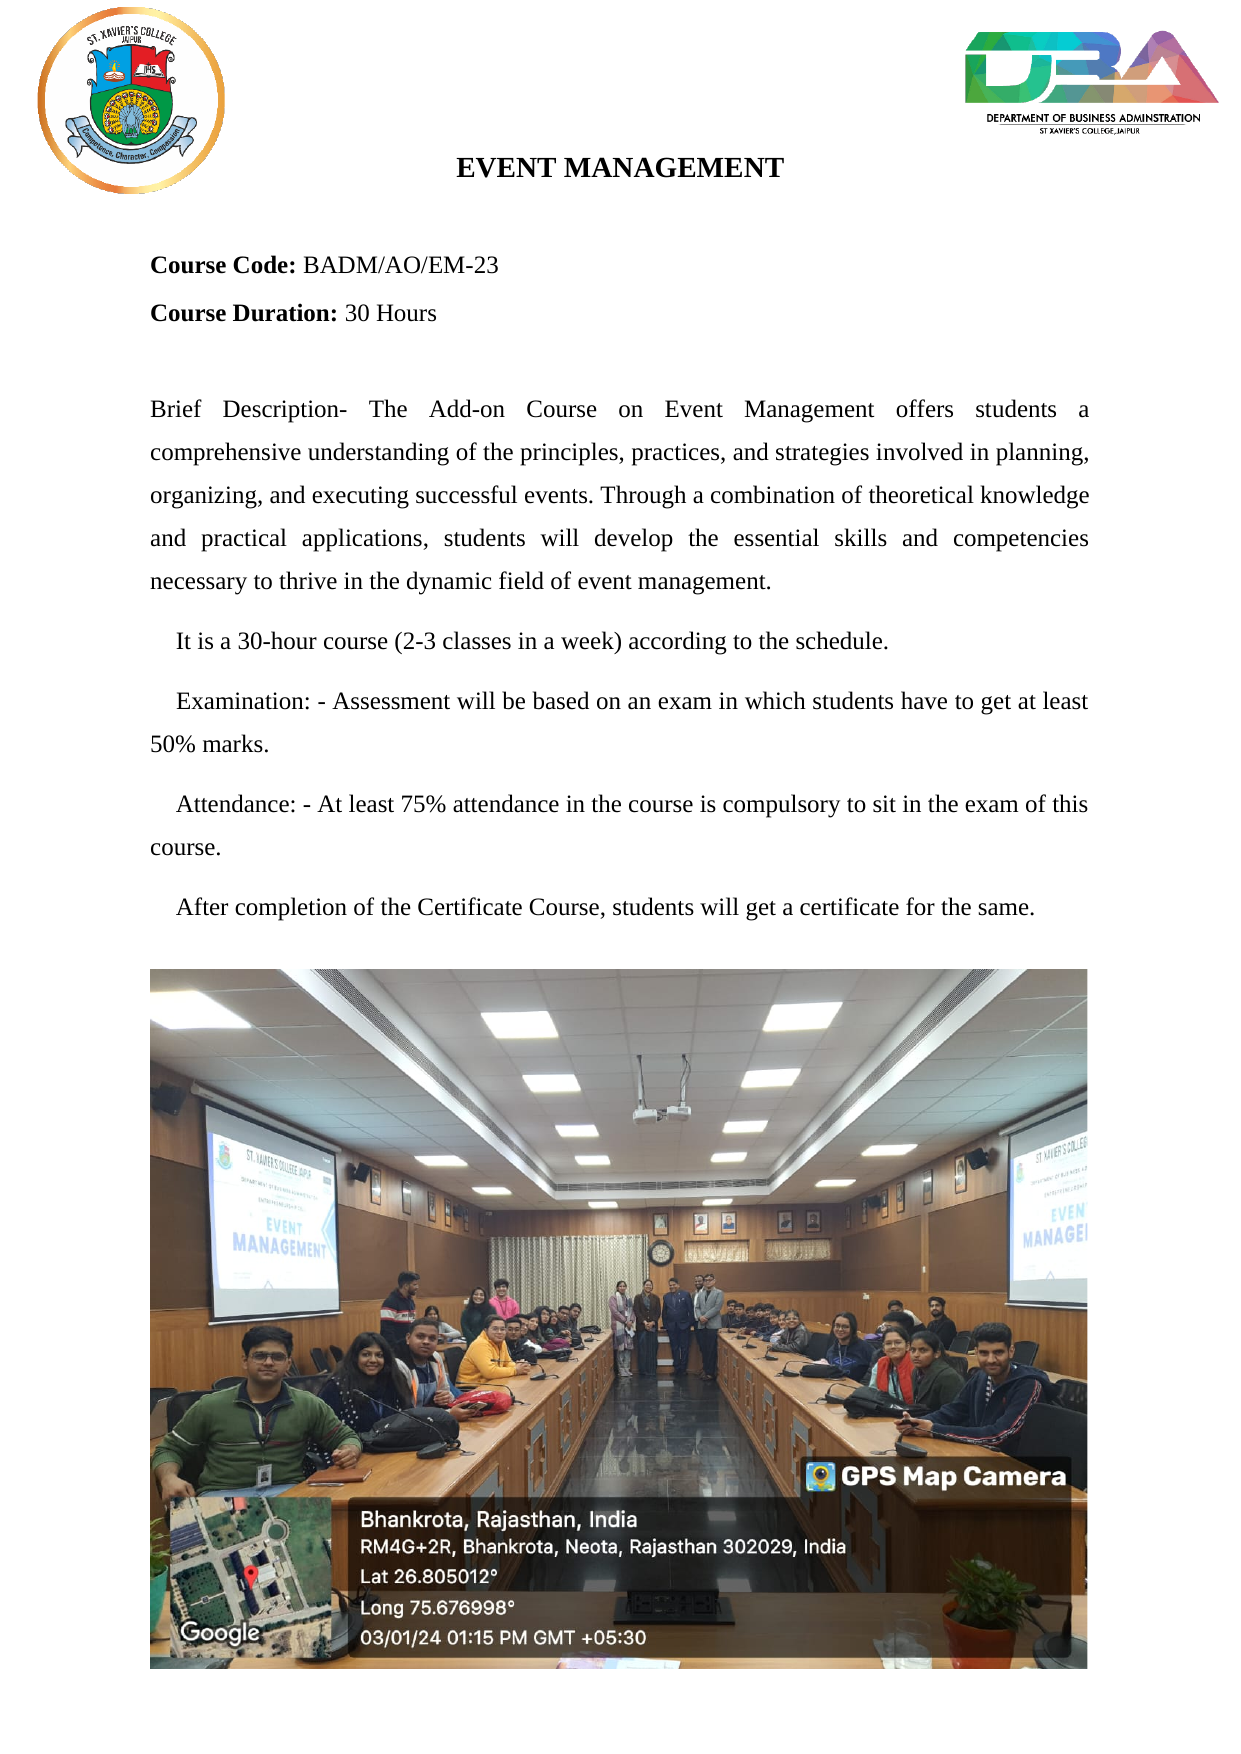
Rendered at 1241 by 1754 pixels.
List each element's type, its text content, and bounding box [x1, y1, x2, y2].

text Course Code: BADM/AO/EM-23 [150, 251, 1090, 279]
picture [150, 969, 1087, 1668]
text  It is a 30-hour course (2-3 classes in a week) according to the schedule. [150, 626, 1090, 655]
text EVENT MANAGEMENT [225, 150, 1090, 183]
text Course Duration: 30 Hours [150, 298, 1090, 327]
picture [959, 11, 1223, 155]
text  Examination: - Assessment will be based on an exam in which students have to get at least 50% marks. [150, 686, 1090, 758]
text Brief Description- The Add-on Course on Event Management offers students a comprehensive understanding of the principles, practices, and strategies involved in planning, organizing, and executing successful events. Through a combination of theoretical knowledge and practical applications, students will develop the essential skills and competencies necessary to thrive in the dynamic field of event management. [150, 394, 1090, 595]
text  After completion of the Certificate Course, students will get a certificate for the same. [150, 892, 1090, 920]
picture [37, 7, 225, 194]
text  Attendance: - At least 75% attendance in the course is compulsory to sit in the exam of this course. [150, 789, 1090, 861]
